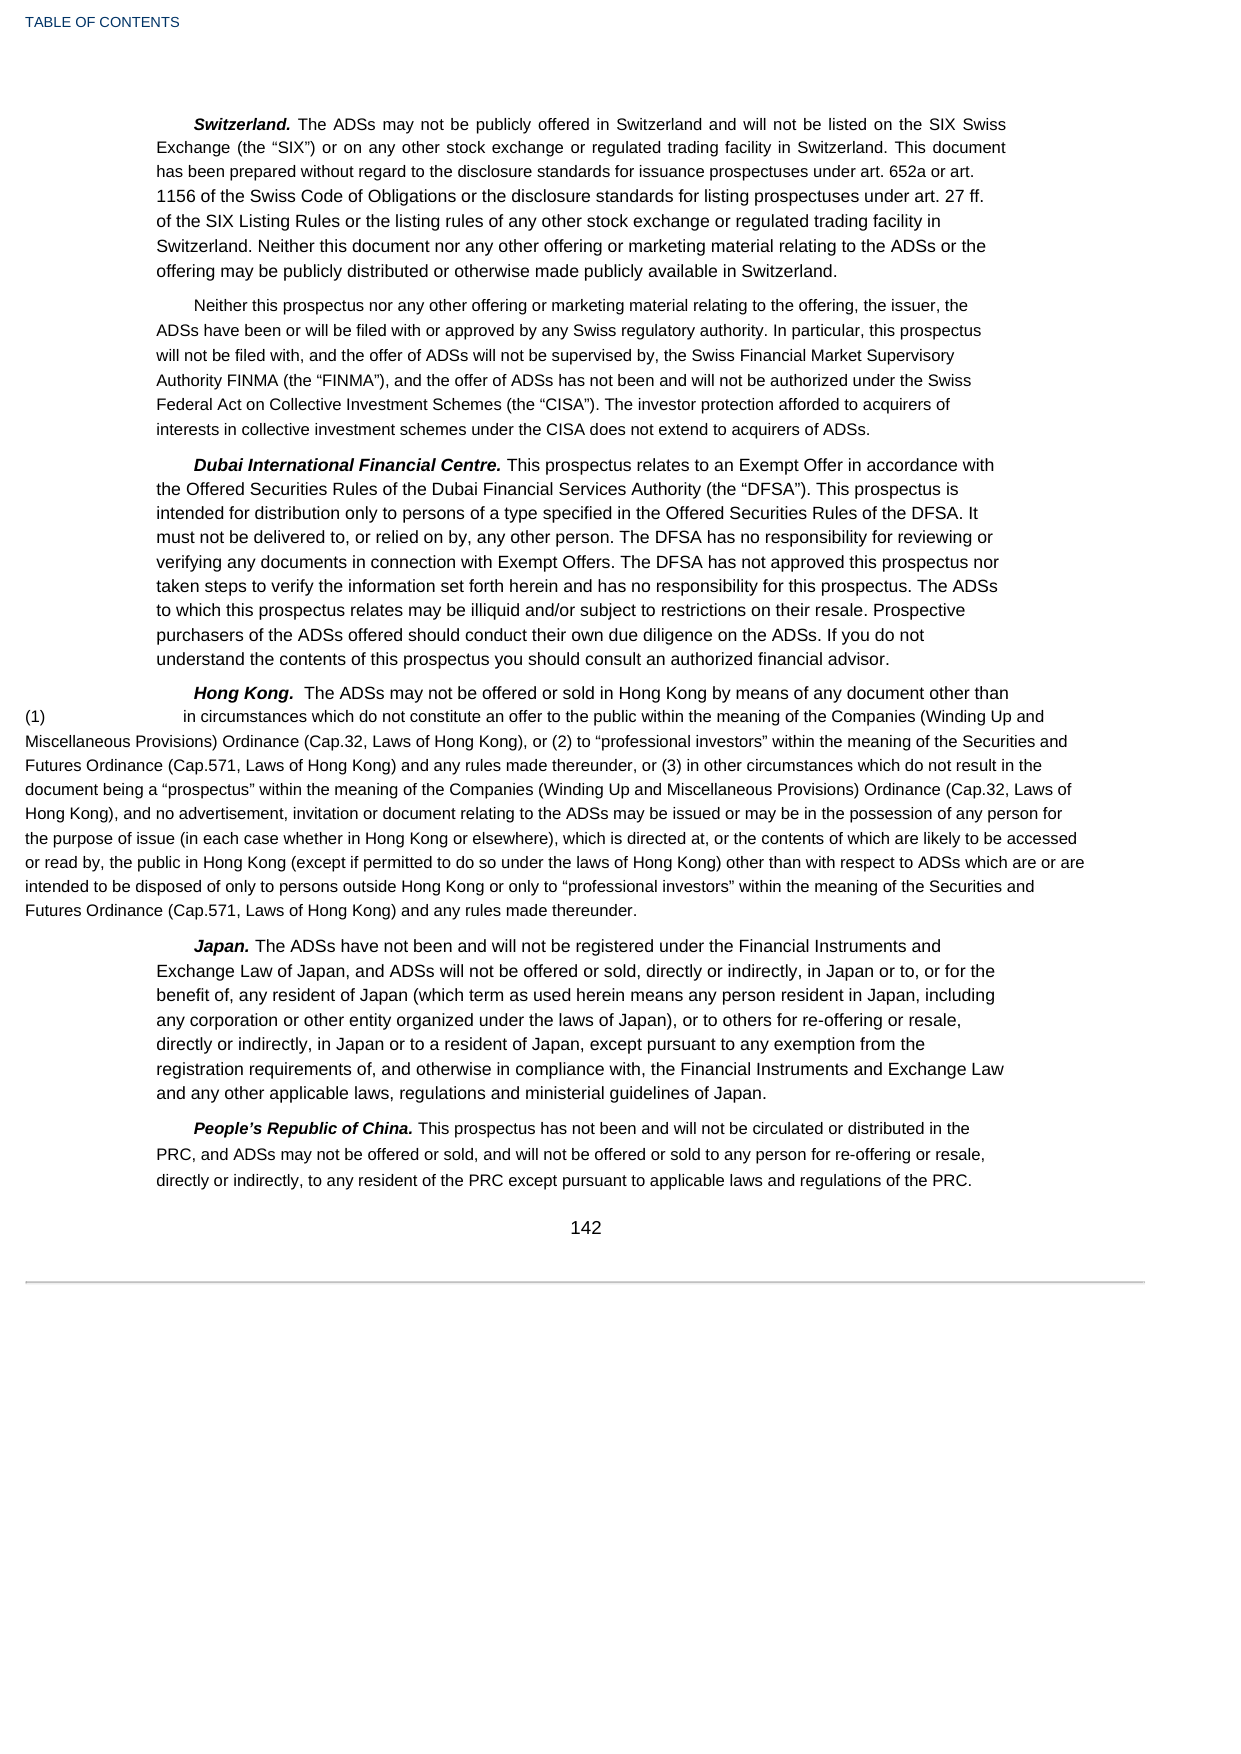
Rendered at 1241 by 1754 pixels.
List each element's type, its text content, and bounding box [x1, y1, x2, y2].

text Japan. The ADSs have not been and will not be registered under the Financial Instruments and Exchange Law of Japan, and ADSs will not be offered or sold, directly or indirectly, in Japan or to, or for the benefit of, any resident of Japan (which term as used herein means any person resident in Japan, including any corporation or other entity organized under the laws of Japan), or to others for re-offering or resale, directly or indirectly, in Japan or to a resident of Japan, except pursuant to any exemption from the registration requirements of, and otherwise in compliance with, the Financial Instruments and Exchange Law and any other applicable laws, regulations and ministerial guidelines of Japan. [156, 936, 1011, 1103]
text 1156 of the Swiss Code of Obligations or the disclosure standards for listing prospectuses under art. 27 ff. of the SIX Listing Rules or the listing rules of any other stock exchange or regulated trading facility in Switzerland. Neither this document nor any other offering or marketing material relating to the ADSs or the offering may be publicly distributed or otherwise made publicly available in Switzerland. [156, 186, 1001, 281]
text 142 [25, 1217, 1146, 1239]
text Hong Kong. The ADSs may not be offered or sold in Hong Kong by means of any document other than [194, 683, 1090, 703]
text People’s Republic of China. This prospectus has not been and will not be circulated or distributed in the PRC, and ADSs may not be offered or sold, and will not be offered or sold to any person for re-offering or resale, directly or indirectly, to any resident of the PRC except pursuant to applicable laws and regulations of the PRC. [156, 1119, 1009, 1190]
text Switzerland. The ADSs may not be publicly offered in Switzerland and will not be listed on the SIX Swiss Exchange (the “SIX”) or on any other stock exchange or regulated trading facility in Switzerland. This document has been prepared without regard to the disclosure standards for issuance prospectuses under art. 652a or art. [156, 114, 1007, 181]
list in circumstances which do not constitute an offer to the public within the meaning of the Companies (Winding Up and Miscellaneous Provisions) Ordinance (Cap.32, Laws of Hong Kong), or (2) to “professional investors” within the meaning of the Securities and Futures Ordinance (Cap.571, Laws of Hong Kong) and any rules made thereunder, or (3) in other circumstances which do not result in the document being a “prospectus” within the meaning of the Companies (Winding Up and Miscellaneous Provisions) Ordinance (Cap.32, Laws of Hong Kong), and no advertisement, invitation or document relating to the ADSs may be issued or may be in the possession of any person for the purpose of issue (in each case whether in Hong Kong or elsewhere), which is directed at, or the contents of which are likely to be accessed or read by, the public in Hong Kong (except if permitted to do so under the laws of Hong Kong) other than with respect to ADSs which are or are intended to be disposed of only to persons outside Hong Kong or only to “professional investors” within the meaning of the Securities and Futures Ordinance (Cap.571, Laws of Hong Kong) and any rules made thereunder. [25, 707, 1090, 920]
text Dubai International Financial Centre. This prospectus relates to an Exempt Offer in accordance with the Offered Securities Rules of the Dubai Financial Services Authority (the “DFSA”). This prospectus is intended for distribution only to persons of a type specified in the Offered Securities Rules of the DFSA. It must not be delivered to, or relied on by, any other person. The DFSA has no responsibility for reviewing or verifying any documents in connection with Exempt Offers. The DFSA has not approved this prospectus nor taken steps to verify the information set forth herein and has no responsibility for this prospectus. The ADSs to which this prospectus relates may be illiquid and/or subject to restrictions on their resale. Prospective purchasers of the ADSs offered should conduct their own due diligence on the ADSs. If you do not understand the contents of this prospectus you should consult an authorized financial advisor. [156, 454, 1011, 669]
text TABLE OF CONTENTS [25, 14, 1090, 30]
text Neither this prospectus nor any other offering or marketing material relating to the offering, the issuer, the ADSs have been or will be filed with or approved by any Swiss regulatory authority. In particular, this prospectus will not be filed with, and the offer of ADSs will not be supervised by, the Swiss Financial Market Supervisory Authority FINMA (the “FINMA”), and the offer of ADSs has not been and will not be authorized under the Swiss Federal Act on Collective Investment Schemes (the “CISA”). The investor protection afforded to acquirers of interests in collective investment schemes under the CISA does not extend to acquirers of ADSs. [156, 296, 1009, 439]
picture [23, 1278, 1146, 1286]
